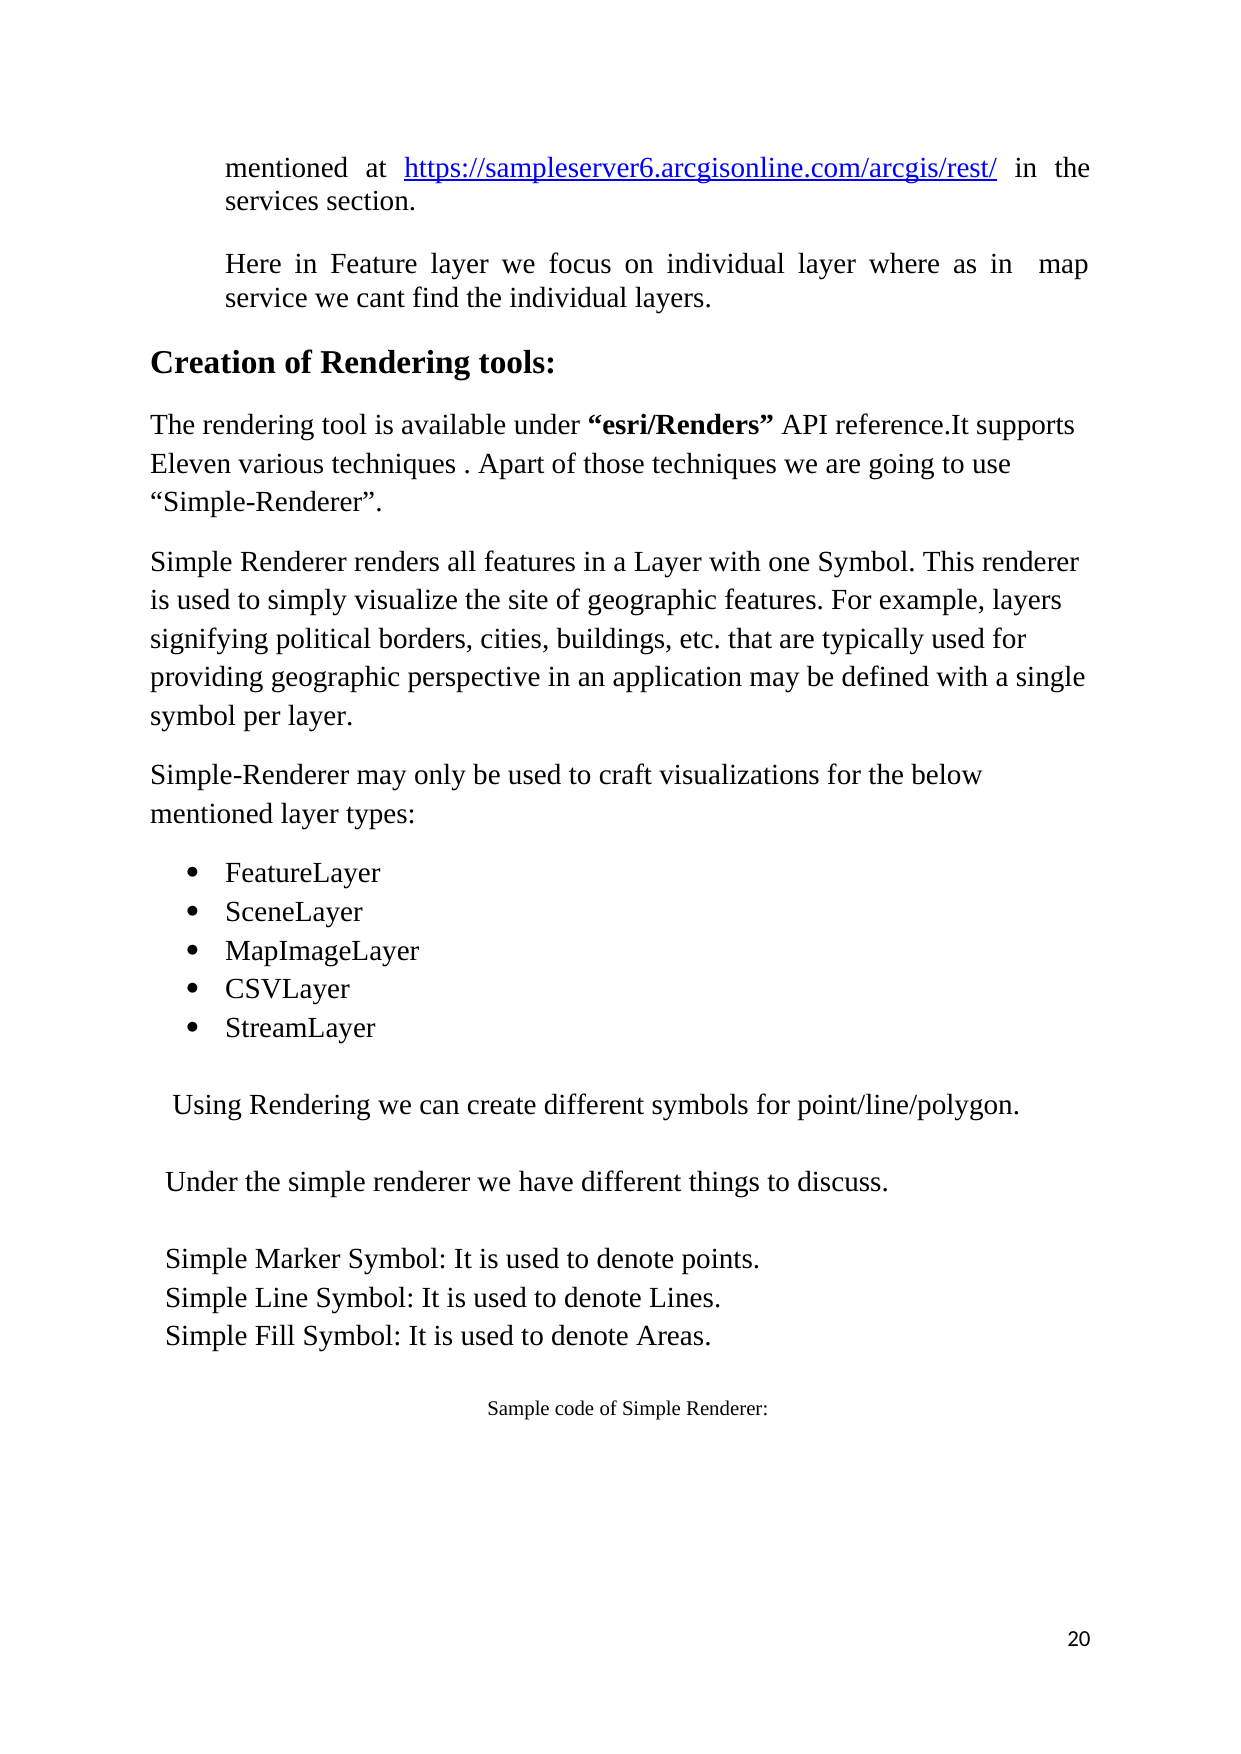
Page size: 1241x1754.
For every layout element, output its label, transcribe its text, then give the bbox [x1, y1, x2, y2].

text Here in Feature layer we focus on individual layer where as in map service we cant find the individual layers. [225, 246, 1090, 313]
list Under the simple renderer we have different things to discuss. [165, 1164, 1090, 1198]
list MapImageLayer [187, 933, 1090, 966]
text Creation of Rendering tools: [150, 342, 1090, 381]
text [225, 150, 1090, 217]
list Sample code of Simple Renderer: [165, 1395, 1090, 1419]
list FeatureLayer [187, 855, 1090, 889]
list SceneLayer [187, 894, 1090, 928]
text Simple Renderer renders all features in a Layer with one Symbol. This renderer is used to simply visualize the site of geographic features. For example, layers signifying political borders, cities, buildings, etc. that are typically used for providing geographic perspective in an application may be defined with a single symbol per layer. [150, 544, 1090, 732]
list Simple Marker Symbol: It is used to denote points. [165, 1241, 1090, 1275]
list Simple Line Symbol: It is used to denote Lines. [165, 1280, 1090, 1313]
list StreamLayer [187, 1010, 1090, 1043]
text The rendering tool is available under “esri/Renders” API reference.It supports Eleven various techniques . Apart of those techniques we are going to use “Simple-Renderer”. [150, 407, 1090, 518]
list Using Rendering we can create different symbols for point/line/polygon. [165, 1087, 1090, 1121]
list CSVLayer [187, 971, 1090, 1005]
text Simple-Renderer may only be used to craft visualizations for the below mentioned layer types: [150, 757, 1090, 829]
list Simple Fill Symbol: It is used to denote Areas. [165, 1318, 1090, 1352]
